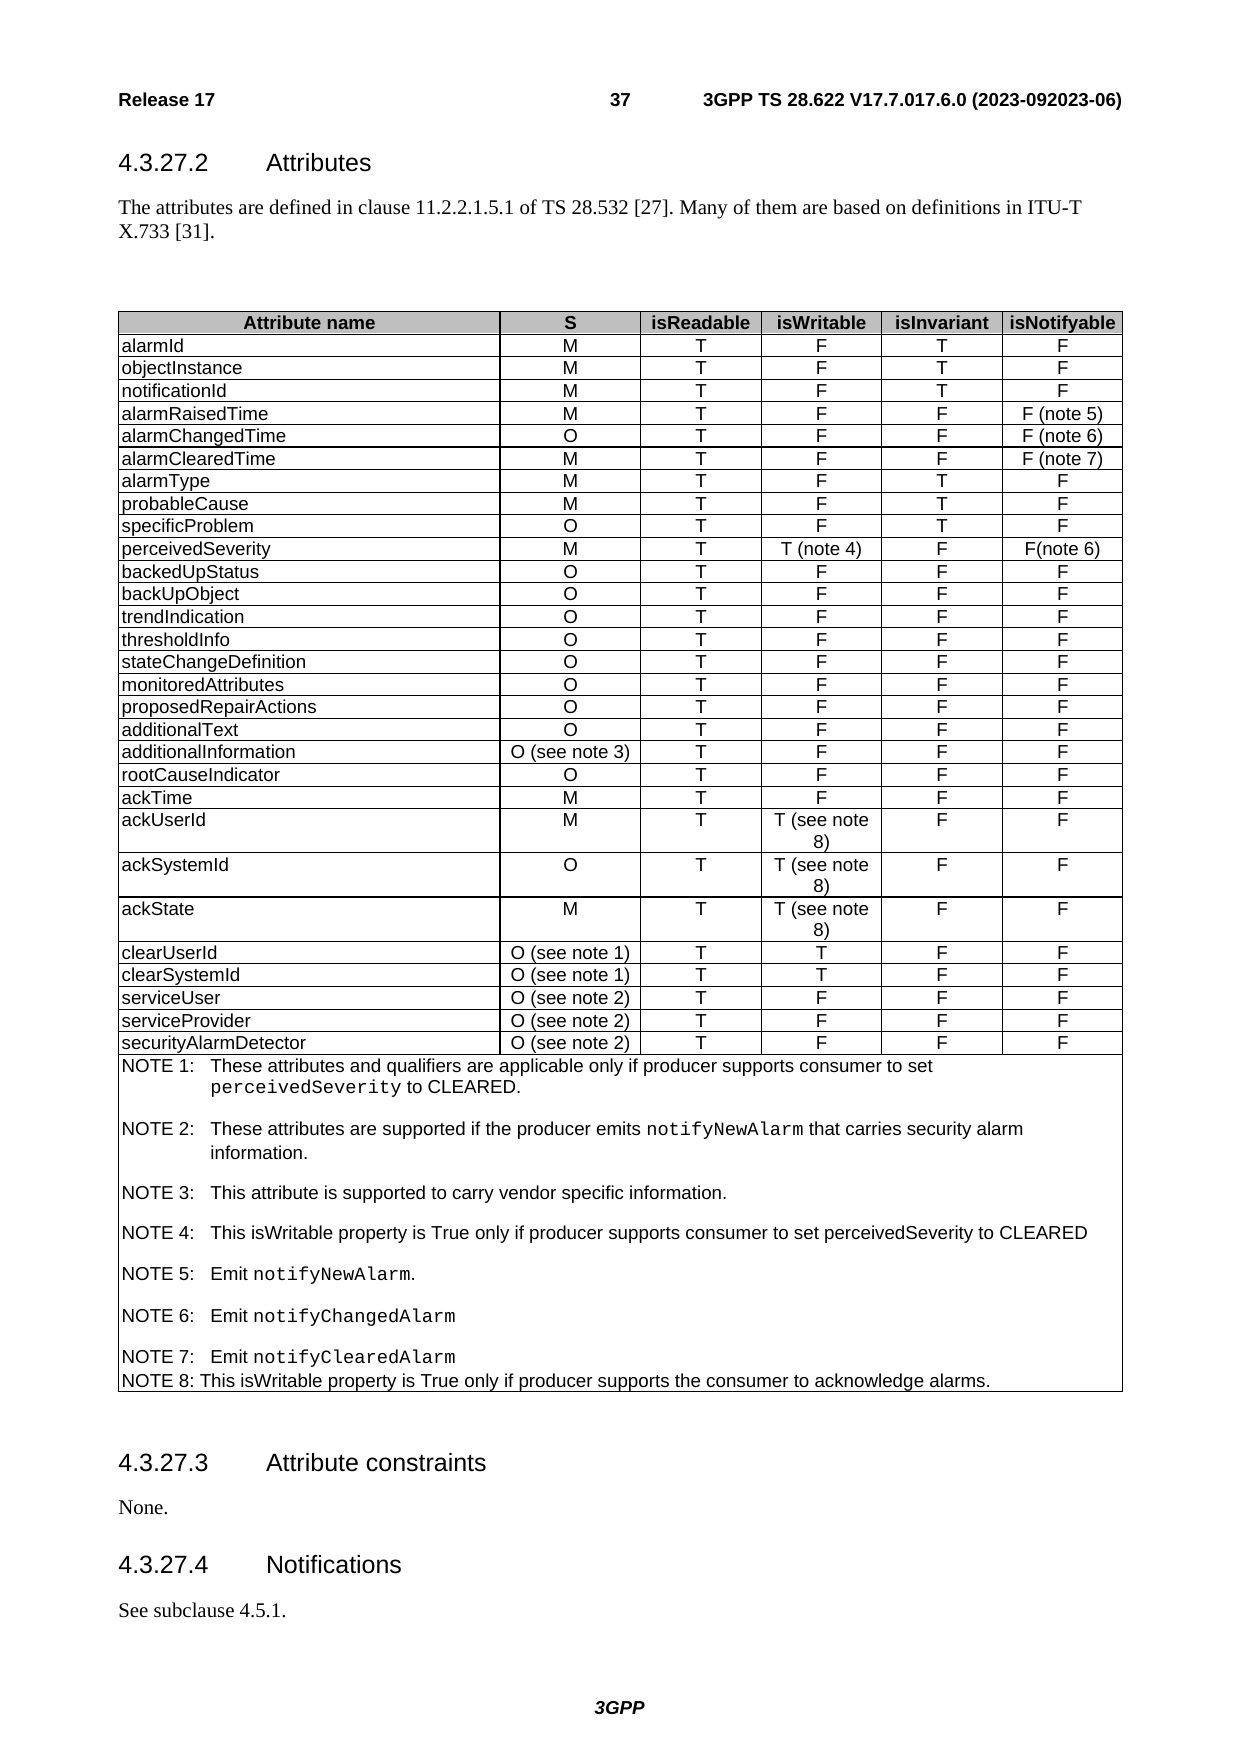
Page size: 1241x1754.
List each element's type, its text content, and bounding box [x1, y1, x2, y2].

table_cell F(note 6) [1003, 538, 1122, 559]
table_cell backUpObject [119, 583, 499, 605]
table_cell O (see note 1) [501, 942, 640, 963]
table_cell ackUserId [119, 809, 499, 852]
table_cell F [1003, 1032, 1122, 1054]
table_cell T [882, 470, 1002, 492]
table_cell M [501, 787, 640, 808]
table_cell F (note 5) [1003, 402, 1122, 424]
table_cell clearSystemId [119, 964, 499, 986]
table_cell F [1003, 674, 1122, 695]
table_cell F [882, 538, 1002, 559]
table_cell F [1003, 741, 1122, 763]
table_cell M [501, 493, 640, 514]
table_cell F [1003, 561, 1122, 582]
table_cell F [882, 898, 1002, 941]
table_cell F [882, 606, 1002, 627]
table_cell alarmType [119, 470, 499, 492]
table_cell T [641, 853, 761, 896]
table_cell F [762, 380, 881, 401]
table_cell ackState [119, 898, 499, 941]
text See subclause 4.5.1. [118, 1598, 1122, 1622]
table_cell T [641, 493, 761, 514]
table_cell F [882, 1010, 1002, 1031]
table_cell O [501, 425, 640, 446]
table_cell T [762, 964, 881, 986]
table_cell alarmId [119, 335, 499, 356]
table_cell F [762, 674, 881, 695]
table_cell F [762, 764, 881, 786]
table_cell T [641, 674, 761, 695]
table_cell serviceUser [119, 987, 499, 1008]
table_cell O [501, 719, 640, 740]
table_cell F [762, 651, 881, 672]
table_cell F [1003, 787, 1122, 808]
table_cell F [762, 357, 881, 379]
table_cell O [501, 515, 640, 537]
table_cell F [1003, 628, 1122, 650]
table_cell ackTime [119, 787, 499, 808]
table_cell F [1003, 1010, 1122, 1031]
table_cell T [641, 741, 761, 763]
table_cell ackSystemId [119, 853, 499, 896]
table_cell T [762, 942, 881, 963]
table_cell T [641, 470, 761, 492]
table_cell proposedRepairActions [119, 696, 499, 718]
table_cell F (note 6) [1003, 425, 1122, 446]
table_cell M [501, 448, 640, 469]
table_cell F [762, 425, 881, 446]
table_cell F [882, 448, 1002, 469]
subtitle 4.3.27.3 Attribute constraints [118, 1447, 1122, 1476]
table_cell serviceProvider [119, 1010, 499, 1031]
table_cell O [501, 853, 640, 896]
table_cell T (see note 8) [762, 853, 881, 896]
table_cell O [501, 764, 640, 786]
table_cell O (see note 2) [501, 987, 640, 1008]
table_cell F [882, 696, 1002, 718]
table_cell F [1003, 651, 1122, 672]
table_cell T (see note 8) [762, 898, 881, 941]
table_cell F [1003, 493, 1122, 514]
table_cell F [762, 741, 881, 763]
table_cell T [641, 448, 761, 469]
table_cell F [882, 402, 1002, 424]
table_header isWritable [762, 312, 881, 333]
table_cell F [762, 470, 881, 492]
table_cell T [641, 809, 761, 852]
table_cell T [882, 357, 1002, 379]
table_cell O [501, 606, 640, 627]
table_cell stateChangeDefinition [119, 651, 499, 672]
table_cell T [641, 606, 761, 627]
table_cell F [1003, 583, 1122, 605]
table_cell F [882, 1032, 1002, 1054]
table_cell F [1003, 696, 1122, 718]
table_cell T [641, 987, 761, 1008]
table_cell T [641, 538, 761, 559]
table_cell O (see note 2) [501, 1010, 640, 1031]
table_cell objectInstance [119, 357, 499, 379]
table_cell F [882, 964, 1002, 986]
table_cell M [501, 809, 640, 852]
table_cell T [641, 696, 761, 718]
table_cell F [882, 628, 1002, 650]
table_cell T [641, 898, 761, 941]
table_cell F [762, 696, 881, 718]
table_cell F [762, 719, 881, 740]
table_cell F [1003, 470, 1122, 492]
table_cell T [882, 515, 1002, 537]
table_cell F [1003, 898, 1122, 941]
table_cell trendIndication [119, 606, 499, 627]
table_cell T [641, 719, 761, 740]
table_cell T [641, 787, 761, 808]
table_cell T [641, 628, 761, 650]
table_cell F [1003, 764, 1122, 786]
table_cell O (see note 2) [501, 1032, 640, 1054]
table_cell F [762, 1032, 881, 1054]
table_cell probableCause [119, 493, 499, 514]
table_cell alarmClearedTime [119, 448, 499, 469]
table_cell O (see note 1) [501, 964, 640, 986]
table_cell F [882, 809, 1002, 852]
table_cell F [762, 448, 881, 469]
table_cell alarmRaisedTime [119, 402, 499, 424]
table_cell O [501, 696, 640, 718]
table_cell M [501, 335, 640, 356]
table_cell F [762, 335, 881, 356]
table_cell F [882, 787, 1002, 808]
table_cell O [501, 674, 640, 695]
table_cell F [882, 853, 1002, 896]
table_cell T [641, 583, 761, 605]
table_cell alarmChangedTime [119, 425, 499, 446]
table_cell F [762, 561, 881, 582]
table_cell F (note 7) [1003, 448, 1122, 469]
table_cell F [762, 606, 881, 627]
table_cell T [641, 964, 761, 986]
table_cell T [641, 561, 761, 582]
table_cell F [1003, 964, 1122, 986]
table_cell T [641, 1010, 761, 1031]
table_cell F [882, 987, 1002, 1008]
table_cell monitoredAttributes [119, 674, 499, 695]
table_cell F [1003, 380, 1122, 401]
table_cell NOTE 1: These attributes and qualifiers are applicable only if producer supports consumer to set perceivedSeverity to CLEARED. NOTE 2: These attributes are supported if the producer emits notifyNewAlarm that carries security alarm information. NOTE 3: This attribute is supported to carry vendor specific information. NOTE 4: This isWritable property is True only if producer supports consumer to set perceivedSeverity to CLEARED NOTE 5: Emit notifyNewAlarm. NOTE 6: Emit notifyChangedAlarm NOTE 7: Emit notifyClearedAlarm NOTE 8: This isWritable property is True only if producer supports the consumer to acknowledge alarms. [119, 1055, 1122, 1391]
table_cell T [882, 493, 1002, 514]
table_cell T [882, 380, 1002, 401]
table_header S [501, 312, 640, 333]
table_cell F [1003, 942, 1122, 963]
table_header isReadable [641, 312, 761, 333]
table_cell F [882, 942, 1002, 963]
table_cell T [641, 651, 761, 672]
table_cell F [882, 583, 1002, 605]
table_cell backedUpStatus [119, 561, 499, 582]
table_cell F [762, 1010, 881, 1031]
subtitle 4.3.27.4 Notifications [118, 1550, 1122, 1579]
table_cell F [882, 719, 1002, 740]
table_cell thresholdInfo [119, 628, 499, 650]
table_cell F [762, 787, 881, 808]
table_cell T (note 4) [762, 538, 881, 559]
table_cell F [882, 561, 1002, 582]
table_cell T [641, 357, 761, 379]
subtitle 4.3.27.2 Attributes [118, 147, 1122, 176]
table_header isInvariant [882, 312, 1002, 333]
table_cell M [501, 898, 640, 941]
table_cell T [641, 942, 761, 963]
table_cell F [1003, 357, 1122, 379]
table_cell O (see note 3) [501, 741, 640, 763]
table_cell F [1003, 515, 1122, 537]
table_cell additionalText [119, 719, 499, 740]
table_cell T [641, 1032, 761, 1054]
text None. [118, 1495, 1122, 1519]
table_cell F [882, 741, 1002, 763]
table_header isNotifyable [1003, 312, 1122, 333]
table_cell O [501, 561, 640, 582]
table_cell T [882, 335, 1002, 356]
table_cell M [501, 380, 640, 401]
table_cell T [641, 335, 761, 356]
table_cell F [882, 651, 1002, 672]
table_cell F [1003, 719, 1122, 740]
table_cell M [501, 470, 640, 492]
table_cell F [882, 764, 1002, 786]
table_cell perceivedSeverity [119, 538, 499, 559]
table_cell T [641, 402, 761, 424]
table_cell T (see note 8) [762, 809, 881, 852]
table_cell F [1003, 853, 1122, 896]
table_cell F [762, 987, 881, 1008]
table_cell T [641, 425, 761, 446]
table_header Attribute name [119, 312, 499, 333]
text The attributes are defined in clause 11.2.2.1.5.1 of TS 28.532 [27]. Many of them are based on definitions in ITU-T X.733 [31]. [118, 195, 1122, 243]
table_cell F [1003, 335, 1122, 356]
table_cell securityAlarmDetector [119, 1032, 499, 1054]
table_cell O [501, 583, 640, 605]
table_cell F [1003, 809, 1122, 852]
table_cell notificationId [119, 380, 499, 401]
table_cell F [762, 493, 881, 514]
table_cell M [501, 538, 640, 559]
table_cell F [882, 425, 1002, 446]
table_cell rootCauseIndicator [119, 764, 499, 786]
table_cell M [501, 357, 640, 379]
table_cell clearUserId [119, 942, 499, 963]
table_cell T [641, 380, 761, 401]
table_cell F [762, 628, 881, 650]
table_cell specificProblem [119, 515, 499, 537]
table_cell T [641, 764, 761, 786]
table_cell F [1003, 987, 1122, 1008]
table_cell F [882, 674, 1002, 695]
table_cell F [762, 402, 881, 424]
table_cell M [501, 402, 640, 424]
table_cell F [762, 583, 881, 605]
table_cell F [762, 515, 881, 537]
table_cell F [1003, 606, 1122, 627]
table_cell T [641, 515, 761, 537]
table_cell additionalInformation [119, 741, 499, 763]
table_cell O [501, 651, 640, 672]
table_cell O [501, 628, 640, 650]
